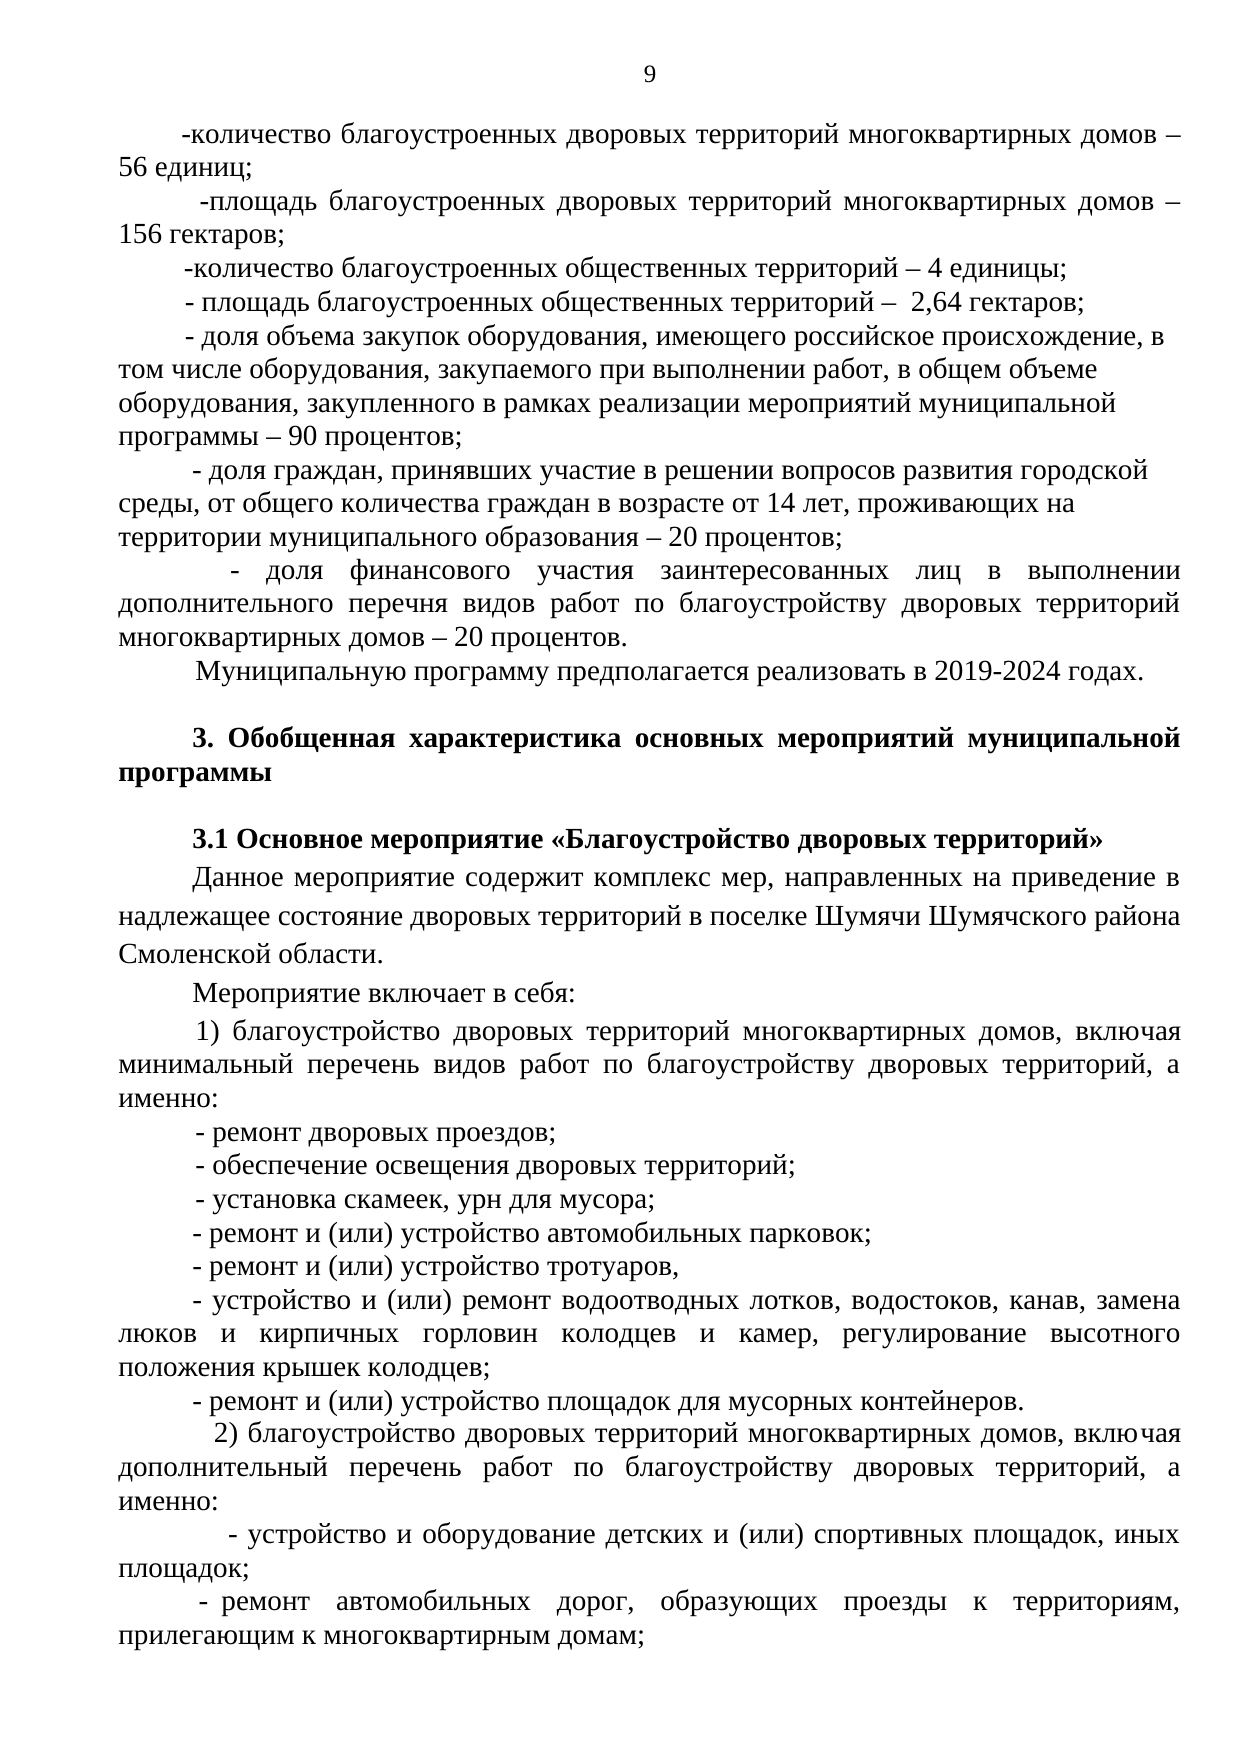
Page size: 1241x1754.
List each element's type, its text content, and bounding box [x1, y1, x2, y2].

text Данное мероприятие содержит комплекс мер, направленных на приведение в надлежащее состояние дворовых территорий в поселке Шумячи Шумячского района Смоленской области. [118, 859, 1181, 970]
text - ремонт дворовых проездов; [118, 1114, 1181, 1148]
text -площадь благоустроенных дворовых территорий многоквартирных домов – 156 гектаров; [118, 184, 1181, 251]
text - ремонт и (или) устройство тротуаров, [118, 1248, 1181, 1282]
text 3.1 Основное мероприятие «Благоустройство дворовых территорий» [118, 821, 1181, 854]
text - площадь благоустроенных общественных территорий – 2,64 гектаров; [118, 284, 1181, 318]
text -количество благоустроенных дворовых территорий многоквартирных домов – 56 единиц; [118, 117, 1181, 184]
text - обеспечение освещения дворовых территорий; [118, 1148, 1181, 1181]
text -количество благоустроенных общественных территорий – 4 единицы; [118, 251, 1181, 284]
text 1) благоустройство дворовых территорий многоквартирных домов, включая минимальный перечень видов работ по благоустройству дворовых территорий, а именно: [118, 1014, 1181, 1114]
text - устройство и оборудование детских и (или) спортивных площадок, иных площадок; [118, 1517, 1181, 1584]
text - установка скамеек, урн для мусора; [118, 1181, 1181, 1215]
text - доля граждан, принявших участие в решении вопросов развития городской среды, от общего количества граждан в возрасте от 14 лет, проживающих на территории муниципального образования – 20 процентов; [118, 452, 1181, 553]
text - ремонт автомобильных дорог, образующих проезды к территориям, прилегающим к многоквартирным домам; [118, 1584, 1181, 1651]
text 3. Обобщенная характеристика основных мероприятий муниципальной программы [118, 720, 1181, 787]
text Муниципальную программу предполагается реализовать в 2019-2024 годах. [118, 653, 1181, 687]
text - ремонт и (или) устройство автомобильных парковок; [118, 1215, 1181, 1248]
text - ремонт и (или) устройство площадок для мусорных контейнеров. [118, 1383, 1181, 1416]
text - устройство и (или) ремонт водоотводных лотков, водостоков, канав, замена люков и кирпичных горловин колодцев и камер, регулирование высотного положения крышек колодцев; [118, 1282, 1181, 1383]
text - доля финансового участия заинтересованных лиц в выполнении дополнительного перечня видов работ по благоустройству дворовых территорий многоквартирных домов – 20 процентов. [118, 553, 1181, 653]
text 2) благоустройство дворовых территорий многоквартирных домов, включая дополнительный перечень работ по благоустройству дворовых территорий, а именно: [118, 1416, 1181, 1517]
text - доля объема закупок оборудования, имеющего российское происхождение, в том числе оборудования, закупаемого при выполнении работ, в общем объеме оборудования, закупленного в рамках реализации мероприятий муниципальной программы – 90 процентов; [118, 318, 1181, 452]
text Мероприятие включает в себя: [118, 975, 1181, 1009]
